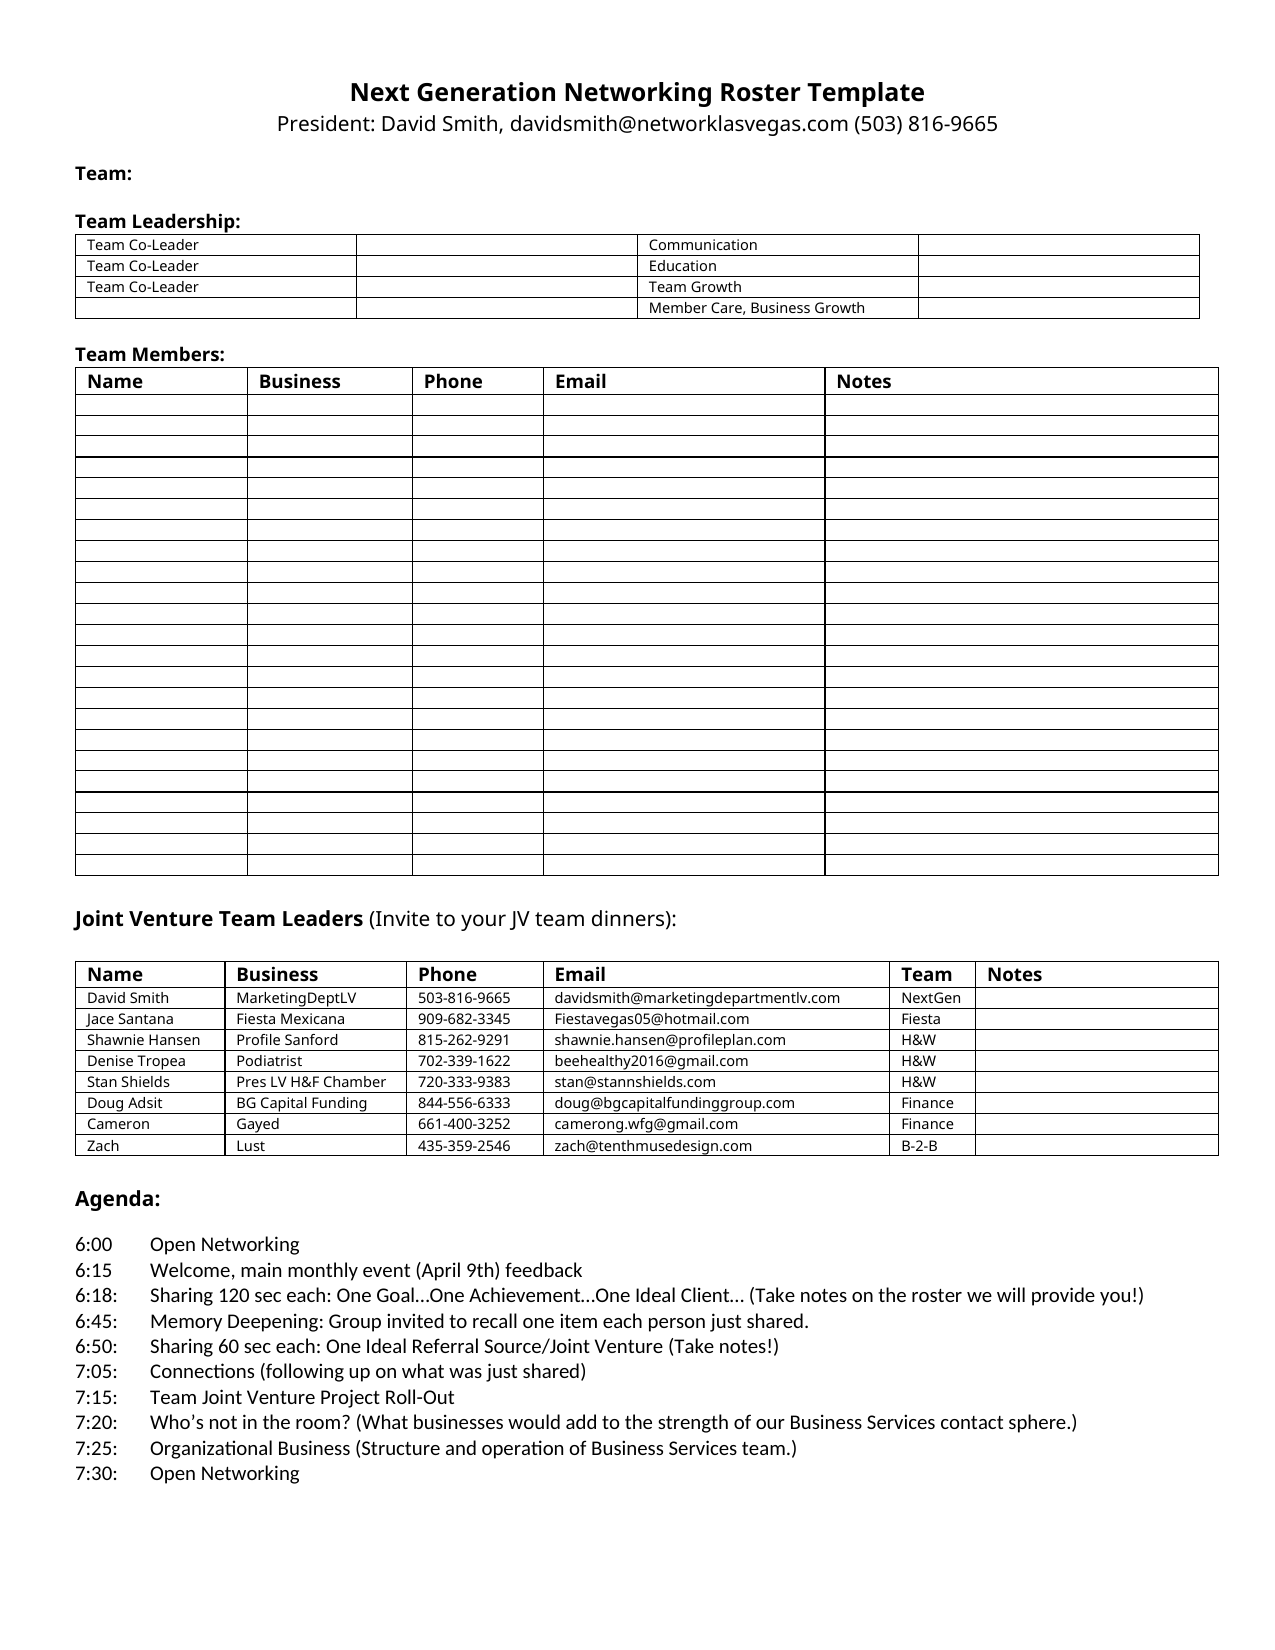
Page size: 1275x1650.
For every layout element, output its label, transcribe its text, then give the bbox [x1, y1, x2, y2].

table_cell [413, 688, 543, 708]
text Team Leadership: [75, 208, 1200, 234]
table_cell camerong.wfg@gmail.com [544, 1114, 889, 1134]
table_cell [76, 730, 247, 749]
text 6:45: Memory Deepening: Group invited to recall one item each person just shared. [75, 1308, 1200, 1333]
table_cell [826, 646, 1218, 666]
table_header [357, 235, 637, 255]
table_cell Stan Shields [76, 1072, 224, 1092]
table_cell [413, 834, 543, 854]
table_cell [76, 458, 247, 477]
table_cell [248, 604, 412, 624]
table_cell [413, 499, 543, 519]
table_cell [413, 416, 543, 435]
table_cell [413, 646, 543, 666]
table_cell [413, 395, 543, 414]
table_cell 815-262-9291 [407, 1030, 543, 1050]
table_cell [248, 562, 412, 582]
table_cell [413, 583, 543, 603]
table_cell [826, 688, 1218, 708]
table_cell [413, 478, 543, 498]
table_cell [248, 646, 412, 666]
table_header Email [544, 368, 824, 393]
table_cell 909-682-3345 [407, 1009, 543, 1029]
table_cell BG Capital Funding [226, 1093, 406, 1113]
table_cell Jace Santana [76, 1009, 224, 1029]
table_cell [544, 751, 824, 770]
table_header Business [226, 962, 406, 987]
table_cell zach@tenthmusedesign.com [544, 1135, 889, 1155]
table_cell [248, 751, 412, 770]
table_header Phone [413, 368, 543, 393]
table_cell [413, 855, 543, 875]
table_cell B-2-B [890, 1135, 975, 1155]
table_cell [413, 813, 543, 833]
text 6:18: Sharing 120 sec each: One Goal…One Achievement…One Ideal Client… (Take notes on the roster we will provide you!) [75, 1282, 1200, 1308]
table_cell [413, 730, 543, 749]
table_cell Lust [226, 1135, 406, 1155]
table_cell [76, 751, 247, 770]
text 7:25: Organizational Business (Structure and operation of Business Services team.) [75, 1435, 1200, 1460]
table_cell [76, 298, 356, 318]
table_cell [826, 478, 1218, 498]
table_cell [413, 771, 543, 791]
table_cell [976, 1093, 1218, 1113]
table_cell Fiesta Mexicana [226, 1009, 406, 1029]
table_cell Finance [890, 1093, 975, 1113]
table_cell [76, 667, 247, 687]
table_cell NextGen [890, 988, 975, 1008]
table_cell 503-816-9665 [407, 988, 543, 1008]
table_cell [248, 436, 412, 456]
table_cell [248, 541, 412, 561]
table_cell beehealthy2016@gmail.com [544, 1051, 889, 1071]
table_cell [544, 458, 824, 477]
table_cell [248, 458, 412, 477]
table_cell [413, 793, 543, 812]
table_cell [544, 855, 824, 875]
table_cell [826, 395, 1218, 414]
table_header Notes [826, 368, 1218, 393]
table_cell [976, 988, 1218, 1008]
table_cell [76, 771, 247, 791]
table_cell Fiesta [890, 1009, 975, 1029]
table_cell Member Care, Business Growth [638, 298, 918, 318]
table_header Phone [407, 962, 543, 987]
table_cell [76, 478, 247, 498]
table_cell [76, 562, 247, 582]
table_cell [76, 520, 247, 540]
table_cell shawnie.hansen@profileplan.com [544, 1030, 889, 1050]
table_cell [826, 793, 1218, 812]
table_cell [544, 583, 824, 603]
table_cell [826, 855, 1218, 875]
table_cell Team Co-Leader [76, 256, 356, 276]
table_cell [413, 541, 543, 561]
text 7:15: Team Joint Venture Project Roll-Out [75, 1384, 1200, 1409]
table_cell stan@stannshields.com [544, 1072, 889, 1092]
text Agenda: [75, 1184, 1200, 1213]
table_cell [544, 771, 824, 791]
table_cell [76, 416, 247, 435]
table_cell H&W [890, 1072, 975, 1092]
table_cell [919, 277, 1199, 297]
table_cell [544, 478, 824, 498]
table_cell [976, 1009, 1218, 1029]
table_cell [544, 688, 824, 708]
table_cell [248, 834, 412, 854]
table_cell [76, 793, 247, 812]
table_cell [544, 730, 824, 749]
table_cell [544, 625, 824, 645]
text Joint Venture Team Leaders (Invite to your JV team dinners): [75, 904, 1200, 933]
table_cell [76, 541, 247, 561]
table_cell Fiestavegas05@hotmail.com [544, 1009, 889, 1029]
table_cell [248, 499, 412, 519]
table_cell [826, 520, 1218, 540]
table_cell [357, 277, 637, 297]
text 7:30: Open Networking [75, 1460, 1200, 1486]
table_cell David Smith [76, 988, 224, 1008]
table_cell [413, 436, 543, 456]
table_cell [976, 1072, 1218, 1092]
text President: David Smith, davidsmith@networklasvegas.com (503) 816-9665 [75, 109, 1200, 137]
text 7:05: Connections (following up on what was just shared) [75, 1359, 1200, 1384]
table_cell [248, 855, 412, 875]
table_cell Team Growth [638, 277, 918, 297]
table_cell [976, 1030, 1218, 1050]
table_cell [544, 813, 824, 833]
table_cell [413, 625, 543, 645]
text 6:15 Welcome, main monthly event (April 9th) feedback [75, 1257, 1200, 1282]
table_cell 661-400-3252 [407, 1114, 543, 1134]
table_cell [248, 395, 412, 414]
table_cell [544, 520, 824, 540]
table_cell [826, 834, 1218, 854]
text 6:00 Open Networking [75, 1232, 1200, 1257]
table_cell [76, 583, 247, 603]
table_cell [76, 855, 247, 875]
table_cell [76, 646, 247, 666]
text 6:50: Sharing 60 sec each: One Ideal Referral Source/Joint Venture (Take notes!) [75, 1333, 1200, 1359]
table_cell [248, 520, 412, 540]
table_cell Education [638, 256, 918, 276]
table_cell [919, 256, 1199, 276]
table_cell Gayed [226, 1114, 406, 1134]
table_cell [248, 793, 412, 812]
table_cell [826, 709, 1218, 728]
table_cell Profile Sanford [226, 1030, 406, 1050]
table_cell [976, 1051, 1218, 1071]
table_header Name [76, 368, 247, 393]
table_cell [248, 688, 412, 708]
table_header Communication [638, 235, 918, 255]
table_cell [76, 395, 247, 414]
table_cell [76, 436, 247, 456]
table_cell [976, 1114, 1218, 1134]
table_cell [826, 583, 1218, 603]
table_cell Zach [76, 1135, 224, 1155]
table_cell [826, 416, 1218, 435]
table_cell 844-556-6333 [407, 1093, 543, 1113]
table_cell [826, 730, 1218, 749]
table_header Business [248, 368, 412, 393]
table_cell [413, 751, 543, 770]
table_cell [76, 813, 247, 833]
table_cell [357, 256, 637, 276]
table_cell [544, 562, 824, 582]
table_cell [544, 646, 824, 666]
table_cell [413, 709, 543, 728]
table_cell [976, 1135, 1218, 1155]
table_header Team [890, 962, 975, 987]
table_cell [544, 604, 824, 624]
table_cell [826, 499, 1218, 519]
table_cell [248, 709, 412, 728]
table_cell [413, 458, 543, 477]
table_cell [248, 813, 412, 833]
table_header Email [544, 962, 889, 987]
table_cell Pres LV H&F Chamber [226, 1072, 406, 1092]
table_cell [544, 499, 824, 519]
table_cell MarketingDeptLV [226, 988, 406, 1008]
table_cell [544, 834, 824, 854]
table_cell [248, 625, 412, 645]
table_cell Shawnie Hansen [76, 1030, 224, 1050]
table_cell Finance [890, 1114, 975, 1134]
table_cell Denise Tropea [76, 1051, 224, 1071]
table_header Notes [976, 962, 1218, 987]
table_cell [248, 583, 412, 603]
text Next Generation Networking Roster Template [75, 75, 1200, 109]
table_cell [826, 751, 1218, 770]
table_cell 435-359-2546 [407, 1135, 543, 1155]
table_cell [357, 298, 637, 318]
table_cell [544, 395, 824, 414]
table_cell [248, 771, 412, 791]
table_cell [544, 793, 824, 812]
table_cell 702-339-1622 [407, 1051, 543, 1071]
table_cell [826, 813, 1218, 833]
text Team: [75, 160, 1200, 186]
table_cell [826, 667, 1218, 687]
table_cell H&W [890, 1051, 975, 1071]
table_header Name [76, 962, 224, 987]
table_cell [76, 499, 247, 519]
table_cell [919, 298, 1199, 318]
table_cell Team Co-Leader [76, 277, 356, 297]
table_cell [826, 458, 1218, 477]
table_cell 720-333-9383 [407, 1072, 543, 1092]
table_cell [248, 416, 412, 435]
text 7:20: Who’s not in the room? (What businesses would add to the strength of our Business Services contact sphere.) [75, 1409, 1200, 1435]
table_cell Cameron [76, 1114, 224, 1134]
table_header [919, 235, 1199, 255]
table_cell [544, 667, 824, 687]
table_cell [76, 604, 247, 624]
table_cell [544, 541, 824, 561]
table_cell [544, 416, 824, 435]
table_cell [248, 730, 412, 749]
table_cell [826, 541, 1218, 561]
table_cell [826, 562, 1218, 582]
table_cell [826, 625, 1218, 645]
table_header Team Co-Leader [76, 235, 356, 255]
table_cell [413, 604, 543, 624]
table_cell [826, 771, 1218, 791]
table_cell davidsmith@marketingdepartmentlv.com [544, 988, 889, 1008]
table_cell [76, 688, 247, 708]
table_cell doug@bgcapitalfundinggroup.com [544, 1093, 889, 1113]
table_cell [76, 709, 247, 728]
table_cell [413, 667, 543, 687]
table_cell Doug Adsit [76, 1093, 224, 1113]
table_cell [413, 562, 543, 582]
table_cell [413, 520, 543, 540]
table_cell [76, 834, 247, 854]
table_cell [544, 709, 824, 728]
table_cell H&W [890, 1030, 975, 1050]
table_cell [248, 478, 412, 498]
table_cell [248, 667, 412, 687]
table_cell [76, 625, 247, 645]
table_cell [826, 436, 1218, 456]
table_cell [826, 604, 1218, 624]
table_cell Podiatrist [226, 1051, 406, 1071]
text Team Members: [75, 341, 1200, 367]
table_cell [544, 436, 824, 456]
